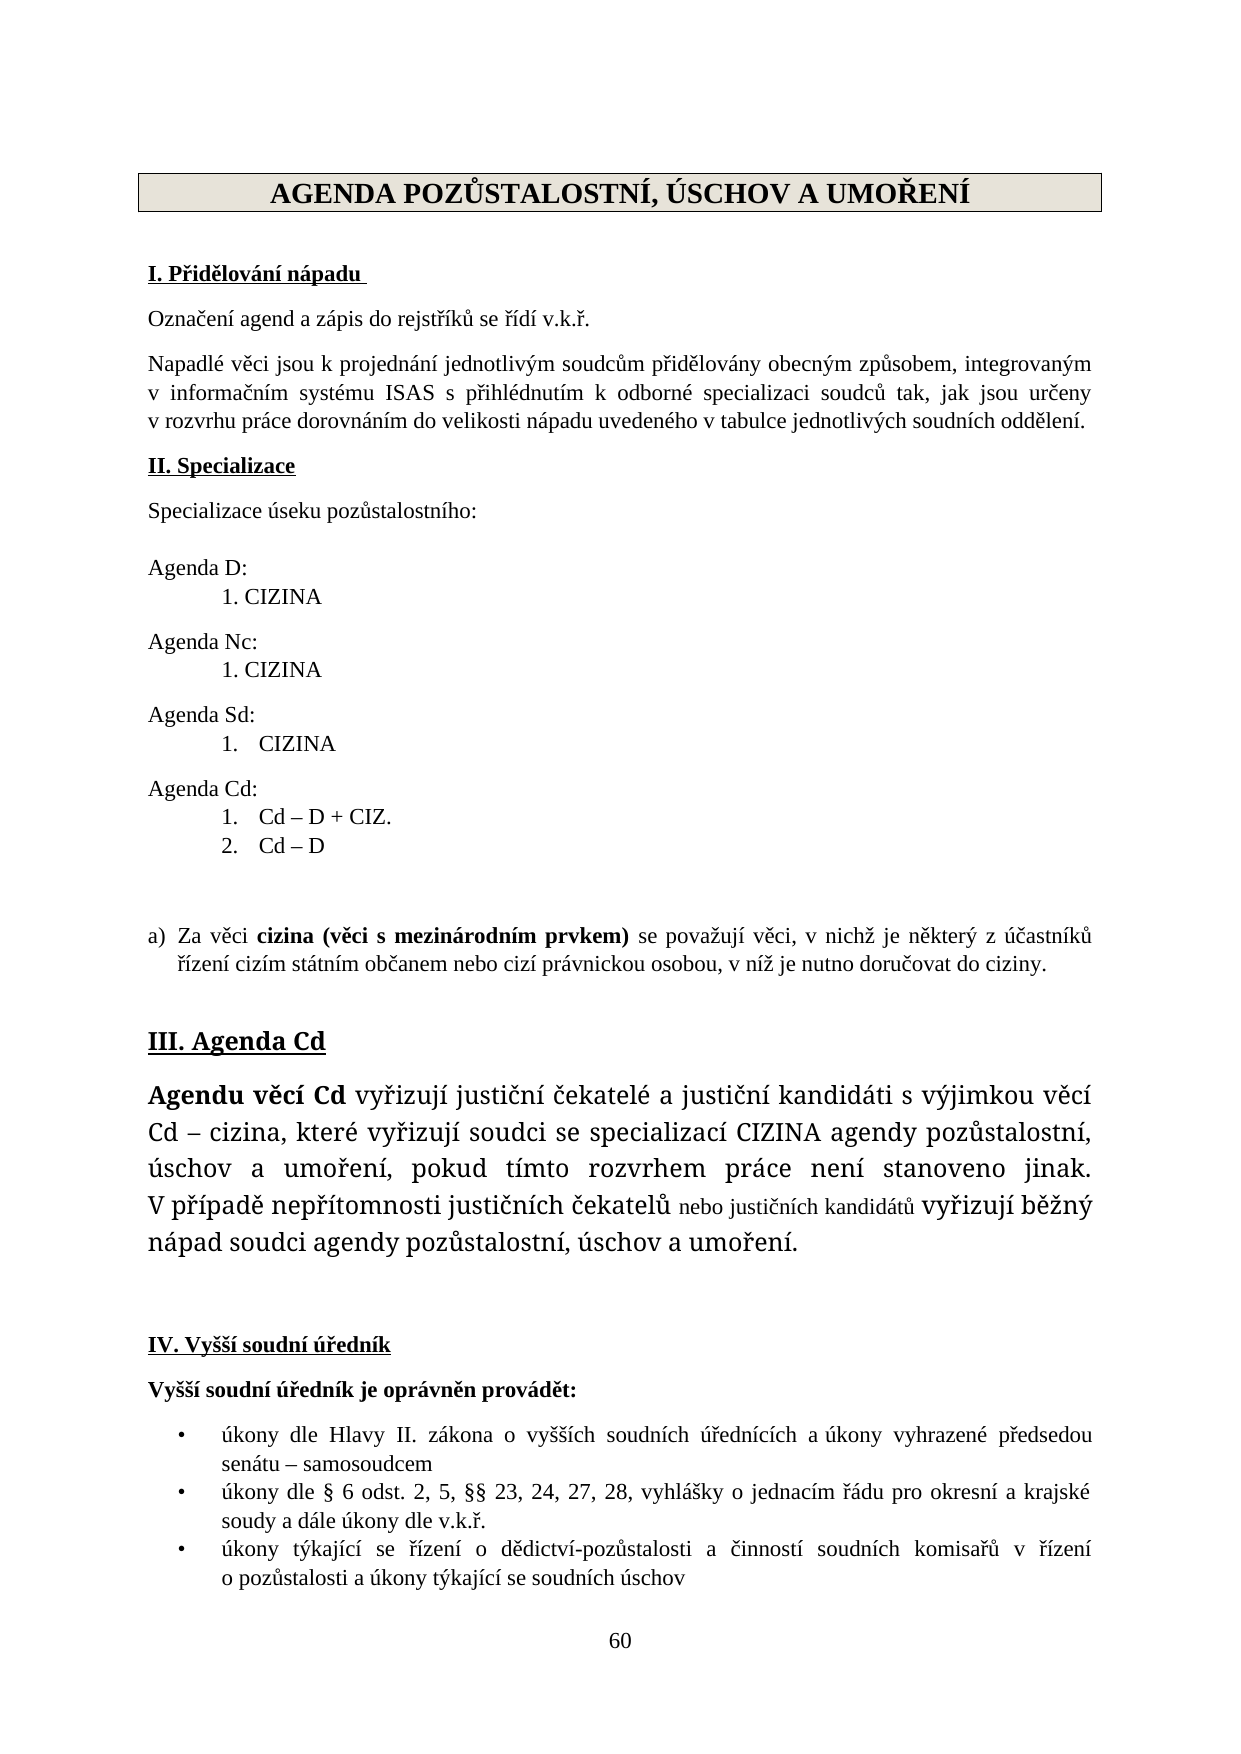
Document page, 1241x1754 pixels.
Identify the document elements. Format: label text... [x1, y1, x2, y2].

text III. Agenda Cd [148, 1024, 1093, 1058]
text Agendu věcí Cd vyřizují justiční čekatelé a justiční kandidáti s výjimkou věcí Cd – cizina, které vyřizují soudci se specializací CIZINA agendy pozůstalostní, úschov a umoření, pokud tímto rozvrhem práce není stanoveno jinak. V případě nepřítomnosti justičních čekatelů nebo justičních kandidátů vyřizují běžný nápad soudci agendy pozůstalostní, úschov a umoření. [148, 1077, 1093, 1258]
text Agenda Sd: [148, 701, 1093, 728]
list Za věci cizina (věci s mezinárodním prvkem) se považují věci, v nichž je některý z účastníků řízení cizím státním občanem nebo cizí právnickou osobou, v níž je nutno doručovat do ciziny. [148, 922, 1093, 977]
text II. Specializace [148, 452, 1093, 479]
text Napadlé věci jsou k projednání jednotlivým soudcům přidělovány obecným způsobem, integrovaným v informačním systému ISAS s přihlédnutím k odborné specializaci soudců tak, jak jsou určeny v rozvrhu práce dorovnáním do velikosti nápadu uvedeného v tabulce jednotlivých soudních oddělení. [148, 350, 1093, 433]
text Vyšší soudní úředník je oprávněn provádět: [148, 1376, 1093, 1403]
text Agenda D: [148, 554, 1093, 581]
list úkony dle § 6 odst. 2, 5, §§ 23, 24, 27, 28, vyhlášky o jednacím řádu pro okresní a krajské soudy a dále úkony dle v.k.ř. [177, 1478, 1093, 1533]
list Cd – D + CIZ. [221, 803, 1093, 830]
list CIZINA [221, 730, 1093, 756]
list Cd – D [221, 832, 1093, 858]
text IV. Vyšší soudní úředník [148, 1331, 1093, 1358]
text I. Přidělování nápadu [148, 260, 1093, 286]
text Specializace úseku pozůstalostního: [148, 497, 1093, 524]
text 1. CIZINA [148, 656, 1093, 683]
subtitle AGENDA POZŮSTALOSTNÍ, ÚSCHOV A UMOŘENÍ [139, 174, 1101, 211]
list úkony dle Hlavy II. zákona o vyšších soudních úřednících a úkony vyhrazené předsedou senátu – samosoudcem [177, 1422, 1093, 1476]
list úkony týkající se řízení o dědictví-pozůstalosti a činností soudních komisařů v řízení o pozůstalosti a úkony týkající se soudních úschov [177, 1535, 1093, 1590]
text Označení agend a zápis do rejstříků se řídí v.k.ř. [148, 305, 1093, 332]
text Agenda Cd: [148, 775, 1093, 801]
text Agenda Nc: [148, 628, 1093, 654]
text 1. CIZINA [148, 583, 1093, 609]
